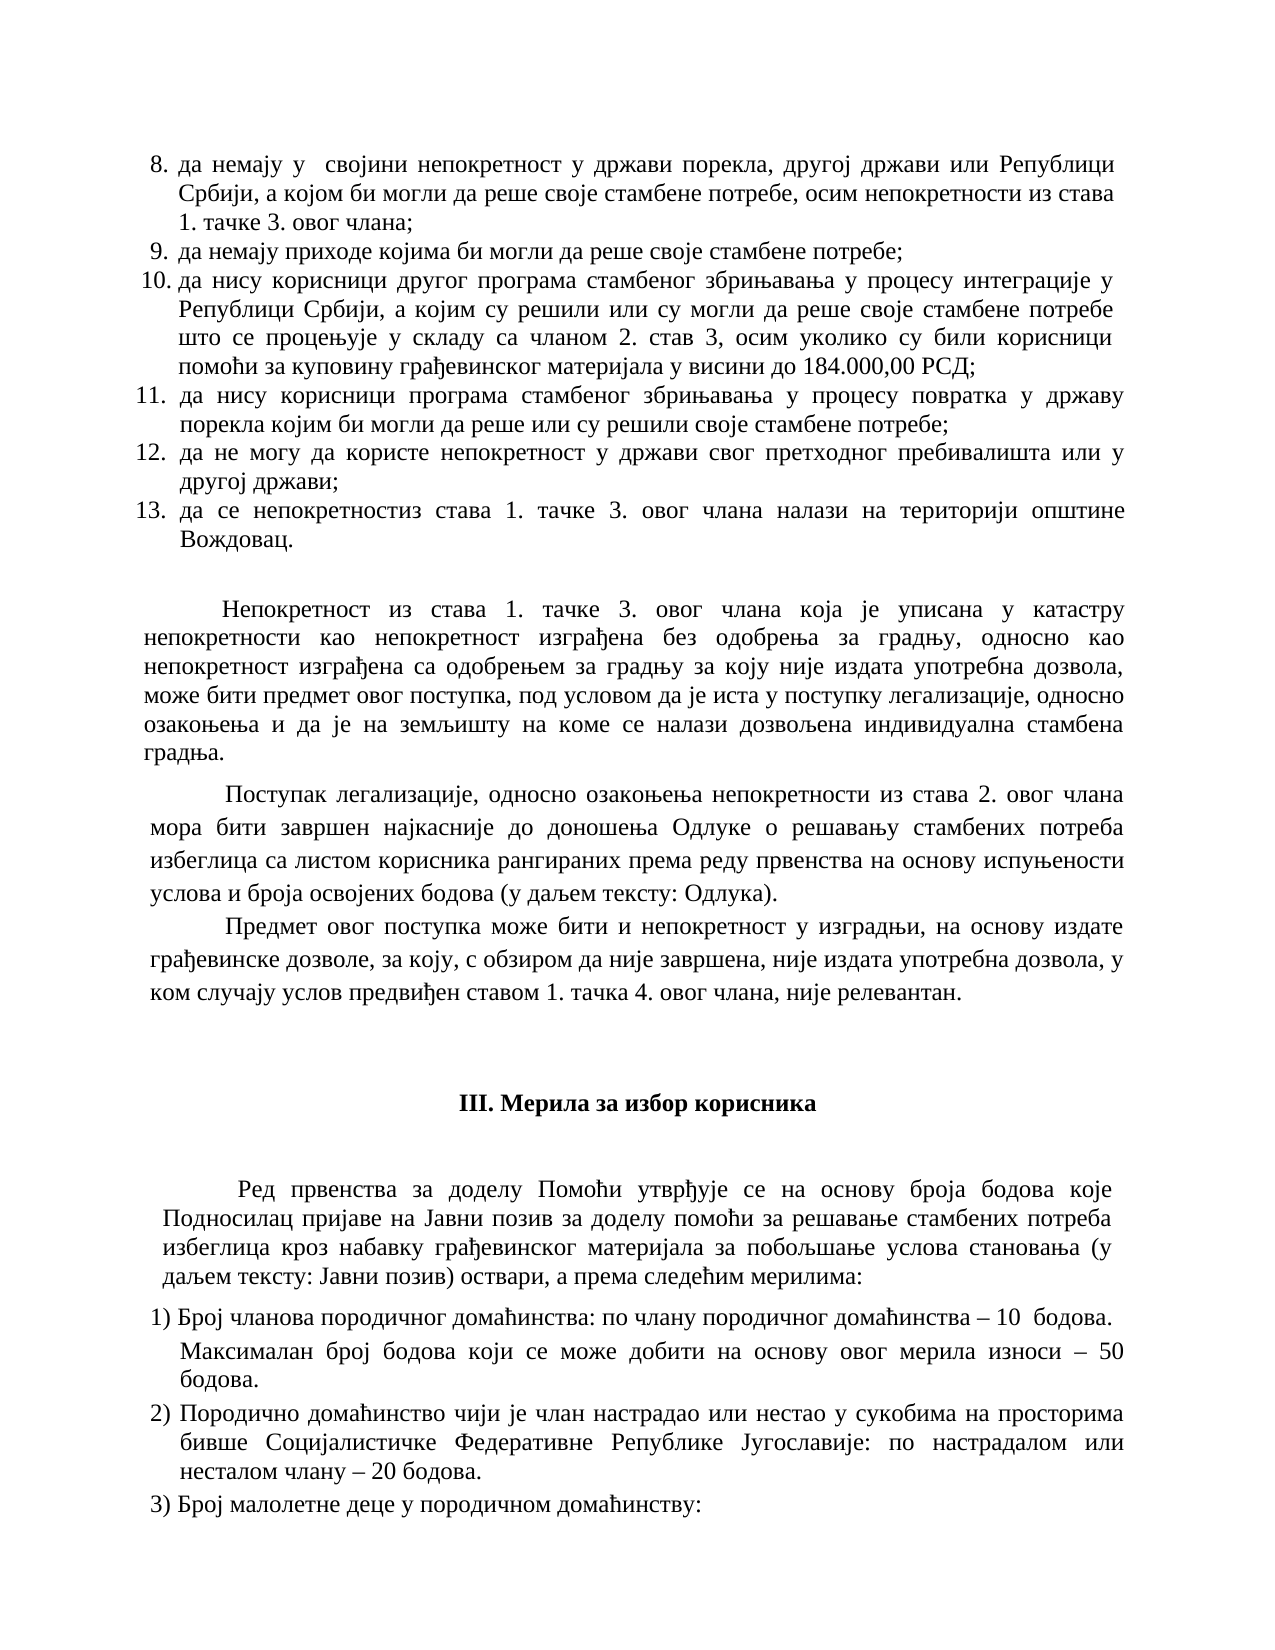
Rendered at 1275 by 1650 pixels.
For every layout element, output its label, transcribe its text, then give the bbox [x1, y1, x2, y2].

list да нису корисници другог програма стамбеног збрињавања у процесу интеграције у Републици Србији, а којим су решили или су могли да реше своје стамбене потребе што се процењује у складу са чланом 2. став 3, осим уколико су били корисници помоћи за куповину грађевинског материјала у висини до 184.000,00 РСД; [141, 265, 1114, 380]
text III. Мерила за избор корисника [150, 1088, 1125, 1117]
text Ред првенства за доделу Помоћи утврђује се на основу броја бодова које Подносилац пријаве на Јавни позив за доделу помоћи за решавање стамбених потреба избеглица кроз набавку грађевинског материјала за побољшање услова становања (у даљем тексту: Јавни позив) оствари, а према следећим мерилима: [162, 1174, 1112, 1289]
list да немају у својини непокретност у држави порекла, другој држави или Републици Србији, а којом би могли да реше своје стамбене потребе, осим непокретности из става 1. тачке 3. овог члана; [150, 150, 1114, 236]
list Поступак легализације, односно озакоњења непокретности из става 2. овог члана мора бити завршен најкасније до доношења Одлуке о решавању стамбених потреба избеглица са листом корисника рангираних према реду првенства на основу испуњености услова и броја освојених бодова (у даљем тексту: Одлука). [150, 779, 1125, 907]
text Максималан број бодова који се може добити на основу овог мерила износи – 50 бодова. [179, 1336, 1125, 1393]
text 3) Број малолетне деце у породичном домаћинству: [150, 1489, 1125, 1518]
list да не могу да користе непокретност у држави свог претходног пребивалишта или у другој држави; [135, 437, 1125, 495]
text 2) Породично домаћинство чији је члан настрадао или нестао у сукобима на просторима бивше Социјалистичке Федеративне Републике Југославије: по настрадалом или несталом члану – 20 бодова. [150, 1398, 1125, 1484]
text Непокретност из става 1. тачке 3. овог члана која је уписана у катастру непокретности као непокретност изграђена без одобрења за градњу, односно као непокретност изграђена са одобрењем за градњу за коју није издата употребна дозвола, може бити предмет овог поступка, под условом да је иста у поступку легализације, односно озакоњења и да је на земљишту на коме се налази дозвољена индивидуална стамбена градња. [143, 594, 1125, 766]
text 1) Број чланова породичног домаћинства: по члану породичног домаћинства – 10 бодова. [150, 1302, 1125, 1331]
list да нису корисници програма стамбеног збрињавања у процесу повратка у државу порекла којим би могли да реше или су решили своје стамбене потребе; [135, 380, 1125, 437]
list да немају приходе којима би могли да реше своје стамбене потребе; [150, 236, 1114, 265]
list Предмет овог поступка може бити и непокретност у изградњи, на основу издате грађевинске дозволе, за коју, с обзиром да није завршена, није издата употребна дозвола, у ком случају услов предвиђен ставом 1. тачка 4. овог члана, није релевантан. [150, 911, 1125, 1006]
list да се непокретностиз става 1. тачке 3. oвог члана налази на територији oпштине Вождовац. [135, 495, 1125, 552]
